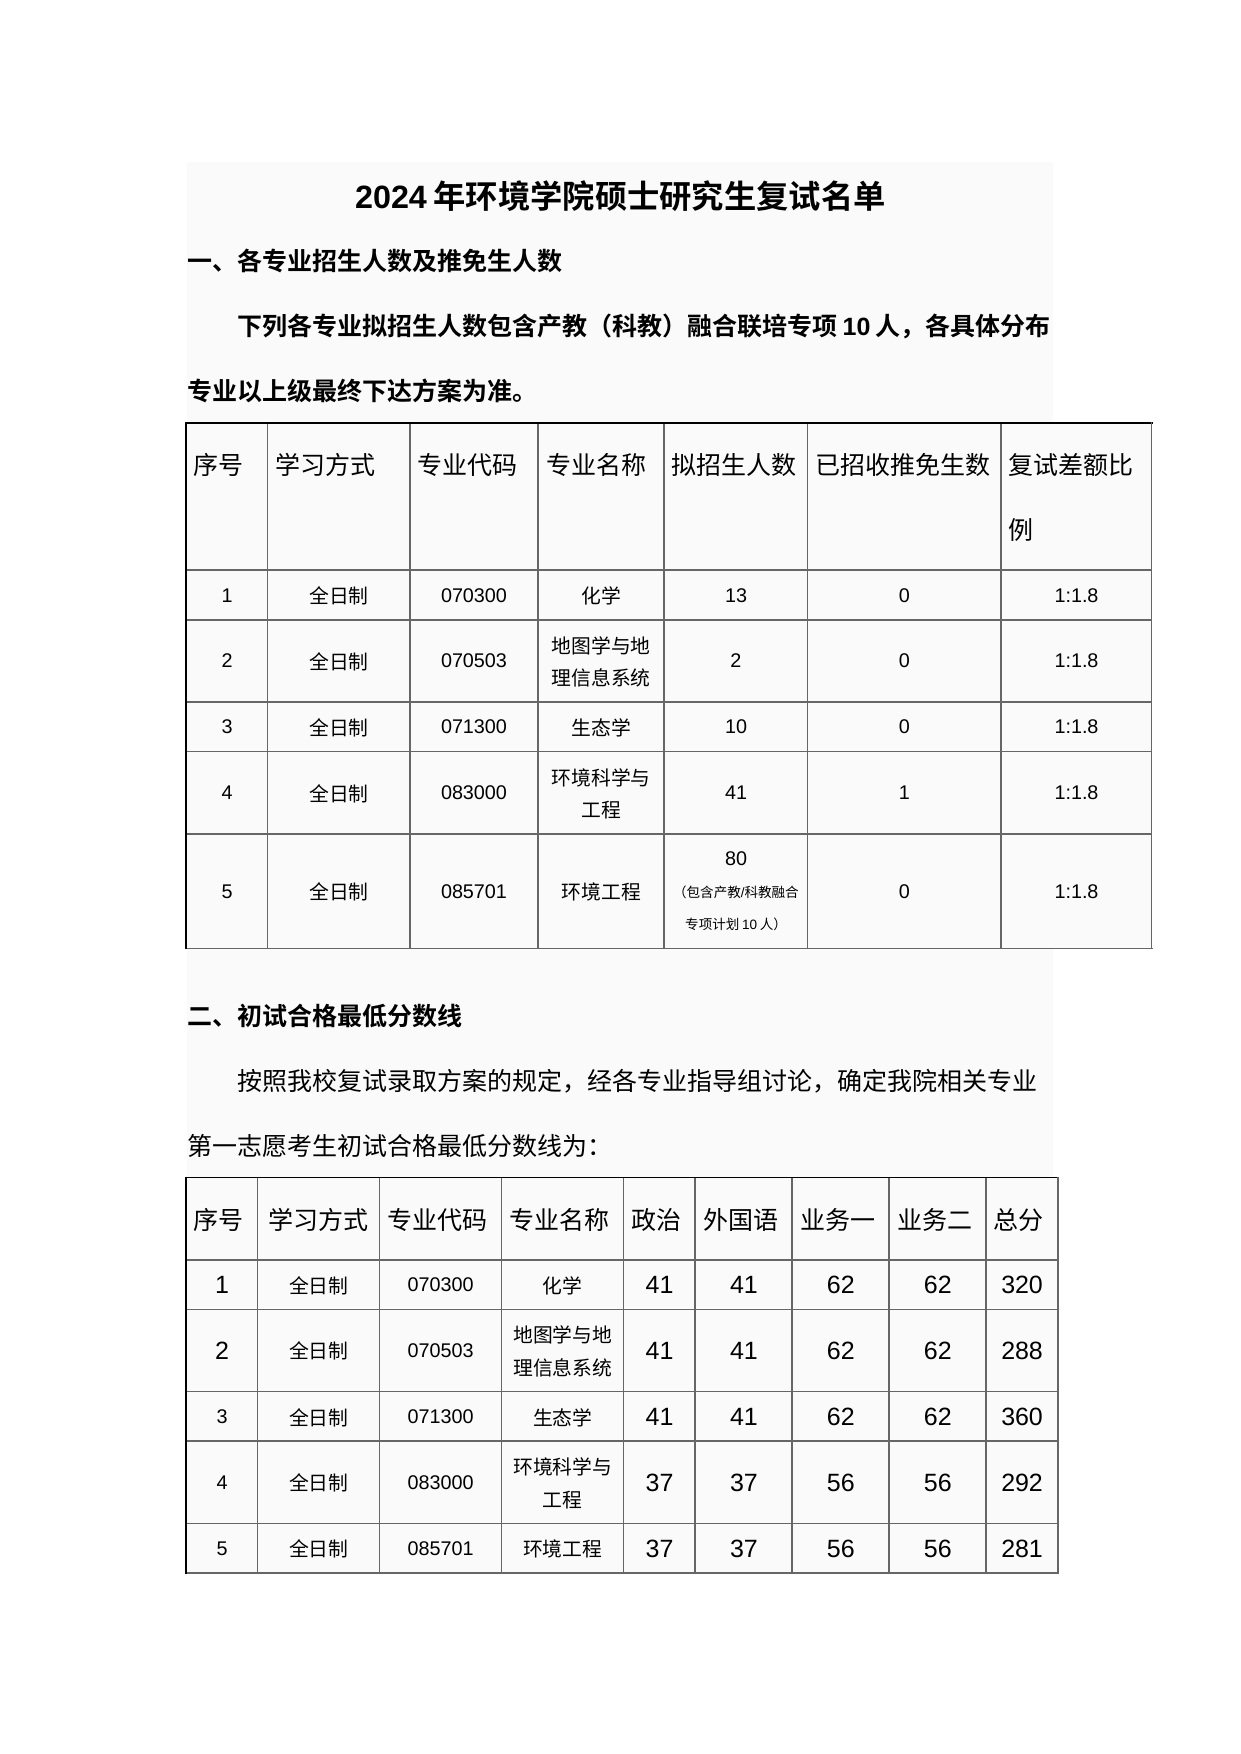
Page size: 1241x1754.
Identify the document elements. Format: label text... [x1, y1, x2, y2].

table_header 专业名称 [539, 424, 663, 569]
table_cell 62 [890, 1392, 985, 1440]
table_cell 41 [696, 1310, 791, 1391]
table_cell 2 [187, 1310, 257, 1391]
table_cell 083000 [380, 1442, 501, 1523]
table_cell 41 [696, 1261, 791, 1308]
table_cell 化学 [539, 571, 663, 619]
table_cell 4 [187, 1442, 257, 1523]
table_cell 80 （包含产教/科教融合专项计划10人） [665, 835, 807, 948]
table_cell 292 [987, 1442, 1057, 1523]
table_cell 全日制 [268, 703, 409, 751]
table_cell 全日制 [268, 752, 409, 833]
table_cell 全日制 [268, 621, 409, 701]
table_cell 13 [665, 571, 807, 619]
table_cell 070503 [411, 621, 537, 701]
text 一、各专业招生人数及推免生人数 [187, 227, 1053, 292]
table_cell 全日制 [258, 1261, 379, 1308]
table_cell 37 [696, 1524, 791, 1572]
table_cell 10 [665, 703, 807, 751]
table_cell 070300 [411, 571, 537, 619]
table_cell 085701 [380, 1524, 501, 1572]
table_cell 3 [187, 703, 267, 751]
table_cell 全日制 [258, 1310, 379, 1391]
table_cell 0 [808, 571, 1000, 619]
table_cell 4 [187, 752, 267, 833]
text 2024年环境学院硕士研究生复试名单 [187, 162, 1053, 227]
table_cell 41 [696, 1392, 791, 1440]
table_header 专业名称 [502, 1178, 623, 1259]
text 二、初试合格最低分数线 [187, 982, 1053, 1047]
table_cell 56 [890, 1442, 985, 1523]
table_header 专业代码 [380, 1178, 501, 1259]
table_cell 生态学 [539, 703, 663, 751]
table_cell 5 [187, 835, 267, 948]
table_cell 0 [808, 835, 1000, 948]
table_cell 地图学与地理信息系统 [539, 621, 663, 701]
table_cell 化学 [502, 1261, 623, 1308]
table_cell 37 [624, 1524, 694, 1572]
table_cell 085701 [411, 835, 537, 948]
table_cell 41 [624, 1392, 694, 1440]
table_header 政治 [624, 1178, 694, 1259]
table_cell 全日制 [268, 571, 409, 619]
table_cell 070300 [380, 1261, 501, 1308]
table_cell 1:1.8 [1002, 621, 1151, 701]
table_cell 5 [187, 1524, 257, 1572]
table_header 业务二 [890, 1178, 985, 1259]
table_header 序号 [187, 424, 267, 569]
table_cell 地图学与地理信息系统 [502, 1310, 623, 1391]
table_cell 3 [187, 1392, 257, 1440]
table_header 学习方式 [268, 424, 409, 569]
table_cell 环境科学与工程 [502, 1442, 623, 1523]
table_cell 41 [624, 1261, 694, 1308]
table_header 序号 [187, 1178, 257, 1259]
table_cell 62 [793, 1261, 888, 1308]
table_cell 62 [793, 1310, 888, 1391]
table_cell 1:1.8 [1002, 703, 1151, 751]
table_cell 320 [987, 1261, 1057, 1308]
table_cell 1 [808, 752, 1000, 833]
table_header 学习方式 [258, 1178, 379, 1259]
table_cell 全日制 [258, 1524, 379, 1572]
table_header 业务一 [793, 1178, 888, 1259]
table_cell 62 [890, 1310, 985, 1391]
table_cell 环境工程 [539, 835, 663, 948]
table_cell 环境科学与工程 [539, 752, 663, 833]
table_cell 0 [808, 621, 1000, 701]
table_cell 1:1.8 [1002, 752, 1151, 833]
table_cell 360 [987, 1392, 1057, 1440]
table_header 外国语 [696, 1178, 791, 1259]
table_cell 070503 [380, 1310, 501, 1391]
table_cell 41 [665, 752, 807, 833]
table_cell 288 [987, 1310, 1057, 1391]
table_cell 56 [793, 1442, 888, 1523]
table_cell 全日制 [258, 1392, 379, 1440]
table_cell 62 [890, 1261, 985, 1308]
table_cell 1:1.8 [1002, 571, 1151, 619]
table_header 已招收推免生数 [808, 424, 1000, 569]
table_cell 62 [793, 1392, 888, 1440]
table_cell 281 [987, 1524, 1057, 1572]
table_cell 37 [624, 1442, 694, 1523]
table_cell 2 [665, 621, 807, 701]
table_cell 1 [187, 571, 267, 619]
table_cell 生态学 [502, 1392, 623, 1440]
text 按照我校复试录取方案的规定，经各专业指导组讨论，确定我院相关专业第一志愿考生初试合格最低分数线为： [187, 1047, 1053, 1177]
table_cell 环境工程 [502, 1524, 623, 1572]
table_cell 2 [187, 621, 267, 701]
table_cell 071300 [380, 1392, 501, 1440]
table_cell 41 [624, 1310, 694, 1391]
table_cell 全日制 [268, 835, 409, 948]
table_header 拟招生人数 [665, 424, 807, 569]
table_header 复试差额比例 [1002, 424, 1151, 569]
table_header 专业代码 [411, 424, 537, 569]
table_cell 1:1.8 [1002, 835, 1151, 948]
table_cell 0 [808, 703, 1000, 751]
table_cell 56 [793, 1524, 888, 1572]
text 下列各专业拟招生人数包含产教（科教）融合联培专项10人，各具体分布专业以上级最终下达方案为准。 [187, 292, 1053, 422]
table_cell 071300 [411, 703, 537, 751]
table_cell 083000 [411, 752, 537, 833]
table_cell 56 [890, 1524, 985, 1572]
table_header 总分 [987, 1178, 1057, 1259]
table_cell 37 [696, 1442, 791, 1523]
table_cell 1 [187, 1261, 257, 1308]
table_cell 全日制 [258, 1442, 379, 1523]
